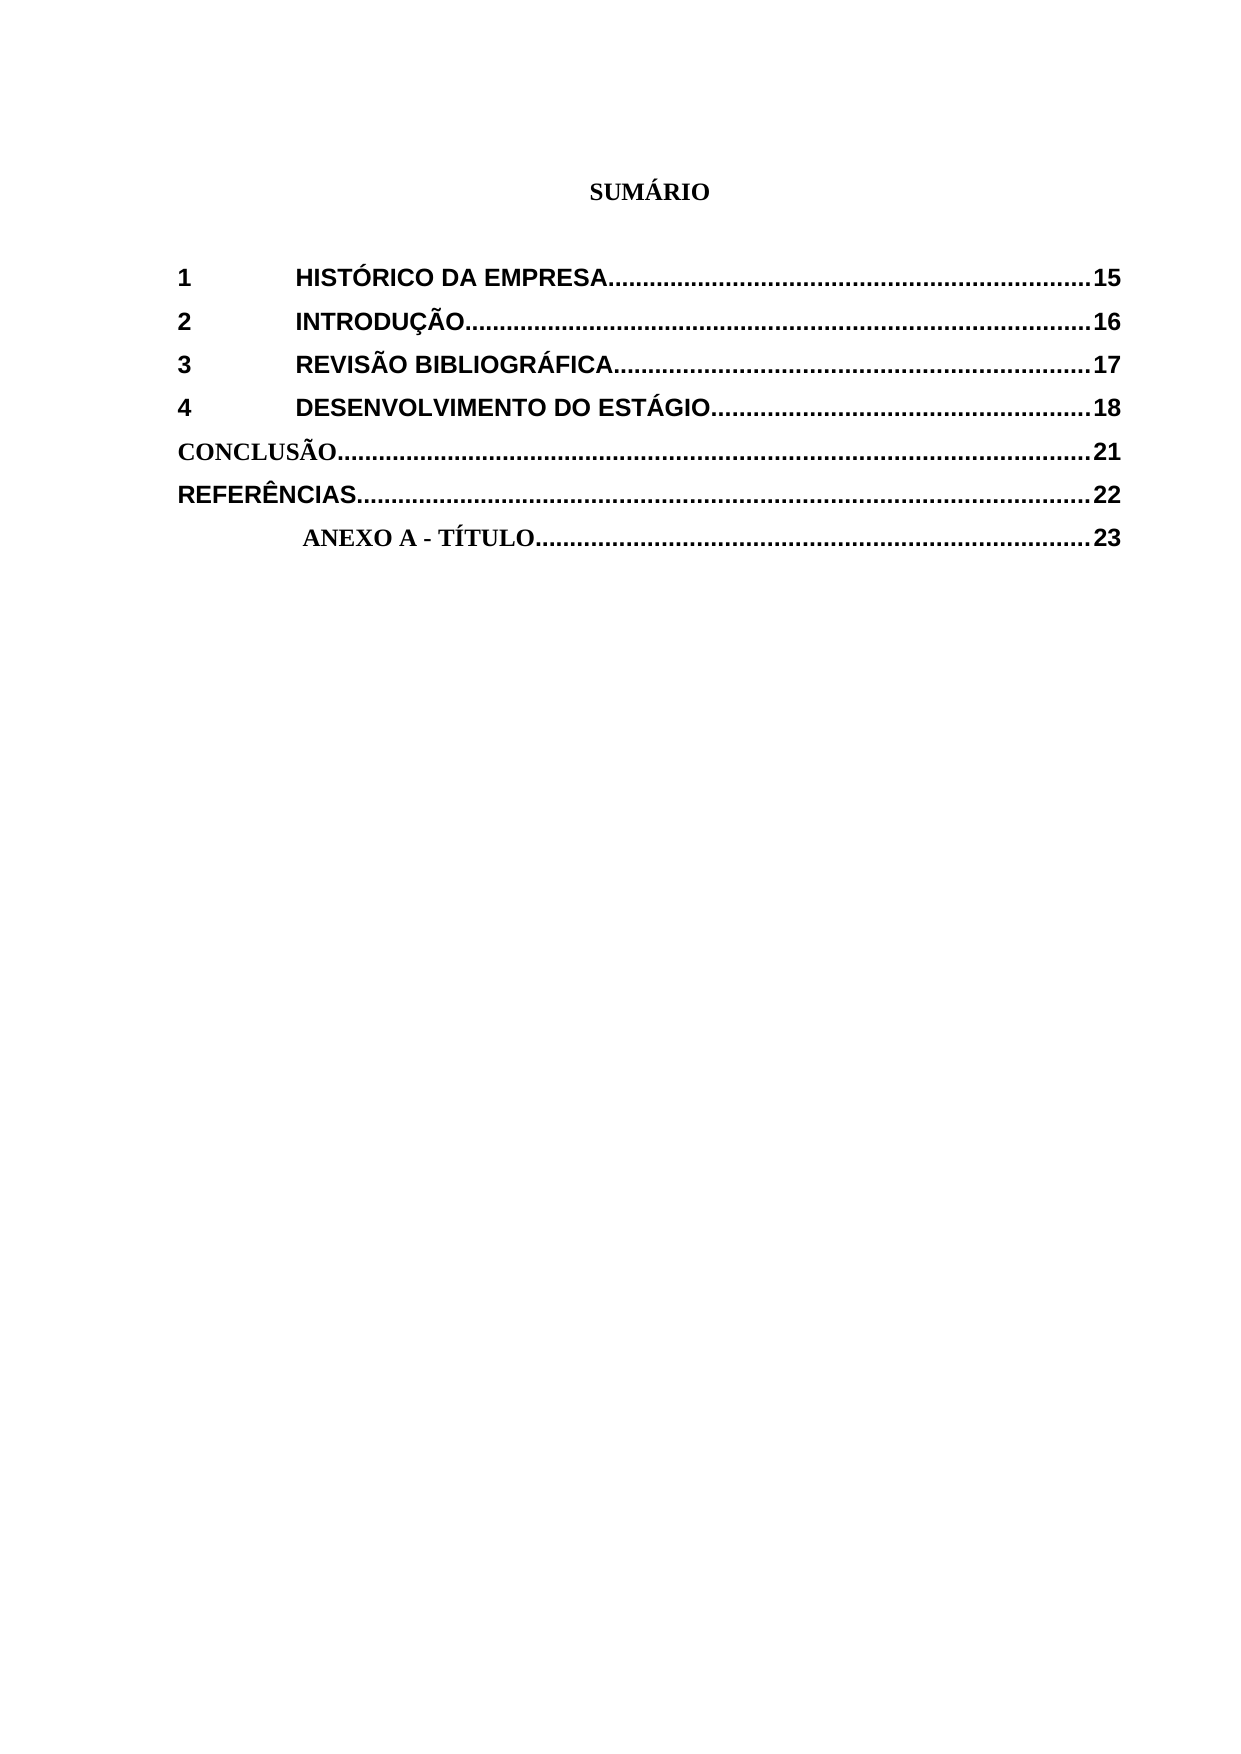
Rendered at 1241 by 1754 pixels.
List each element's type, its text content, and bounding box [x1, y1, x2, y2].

text 2 INTRODUÇÃO 16 [177, 307, 1122, 336]
text 1 HISTÓRICO DA EMPRESA 15 [177, 263, 1122, 292]
text Anexo a - título 23 [302, 523, 1122, 552]
text 4 DESENVOLVIMENTO DO ESTÁGIO 18 [177, 393, 1122, 422]
text Referências 22 [177, 480, 1122, 509]
text CONCLUSÃO 21 [177, 437, 1122, 466]
text Sumário [177, 177, 1122, 206]
text 3 Revisão bibliográfica 17 [177, 350, 1122, 379]
